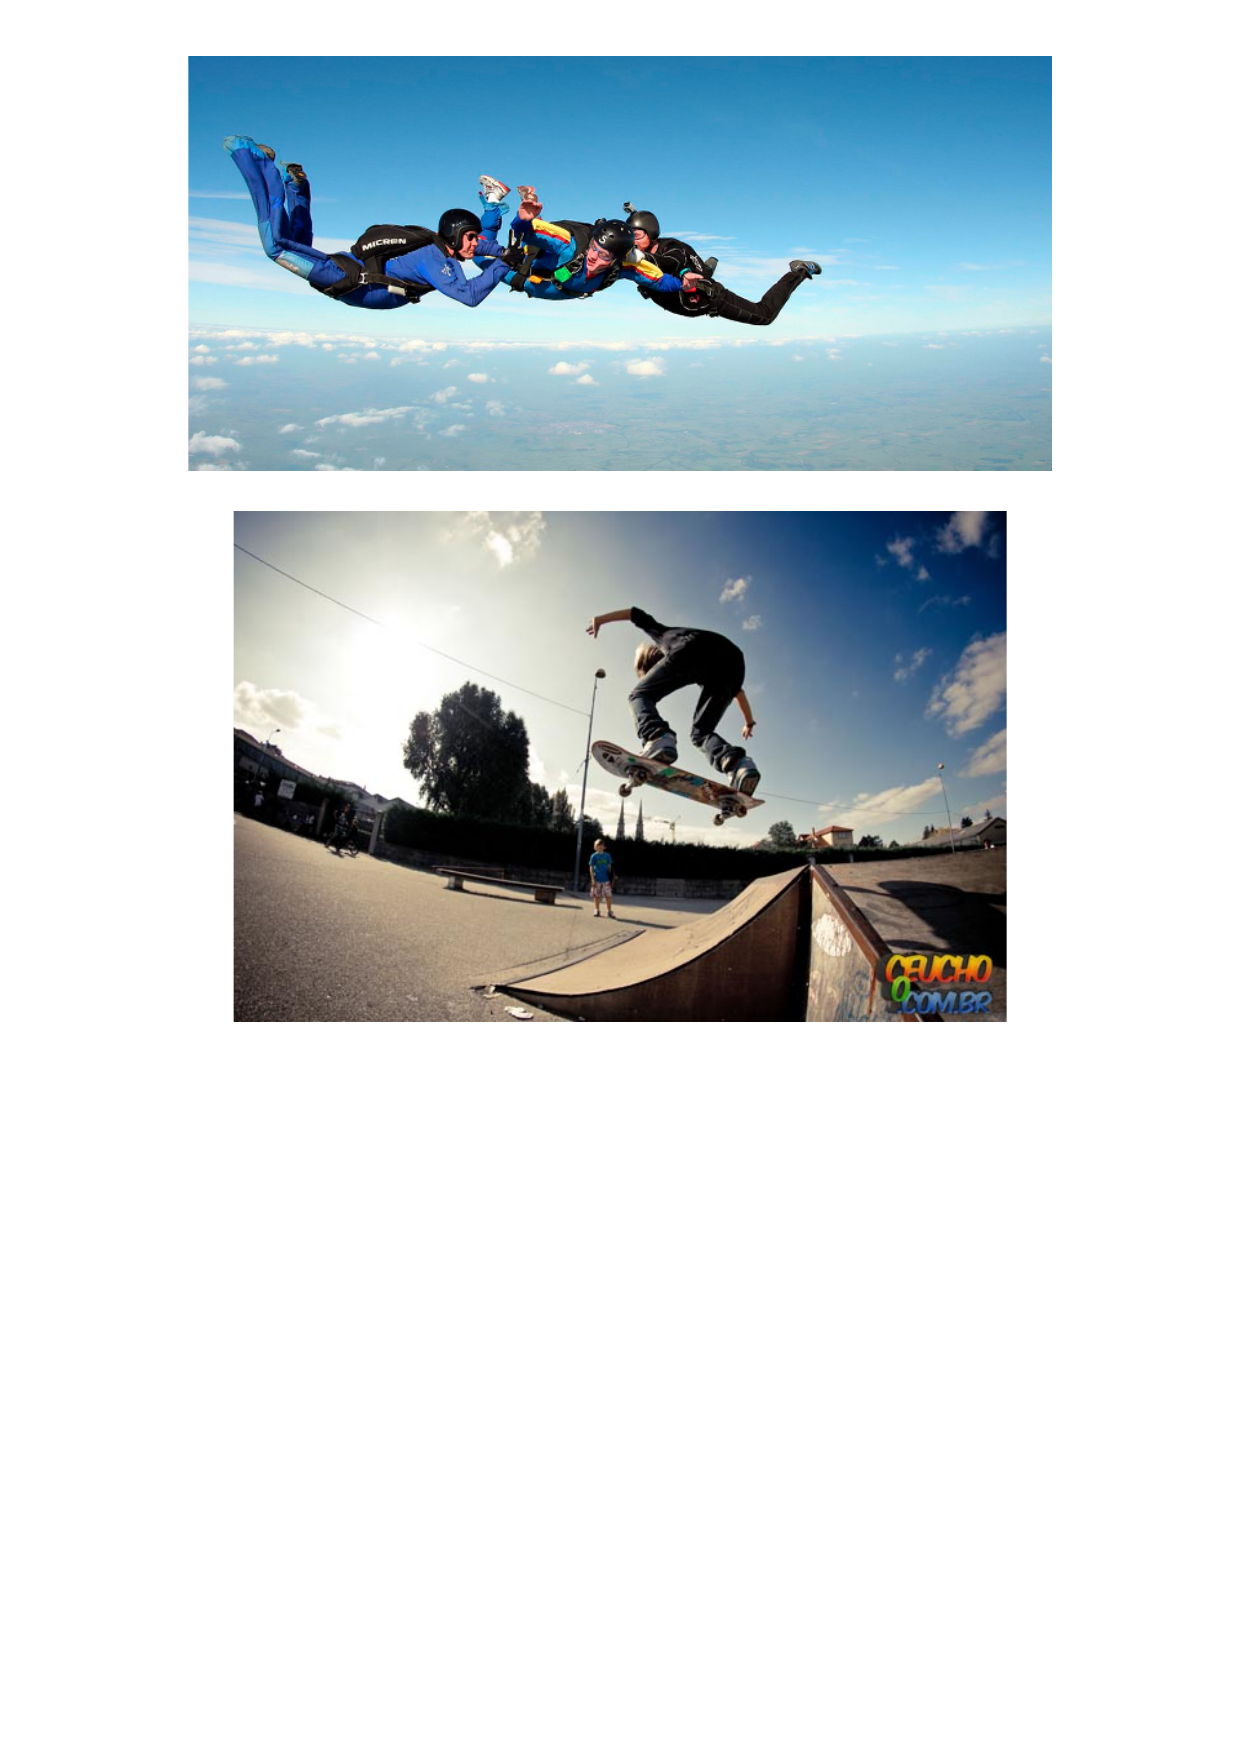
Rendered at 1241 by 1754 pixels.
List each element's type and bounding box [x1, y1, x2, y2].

picture [188, 56, 1052, 471]
picture [233, 511, 1007, 1022]
